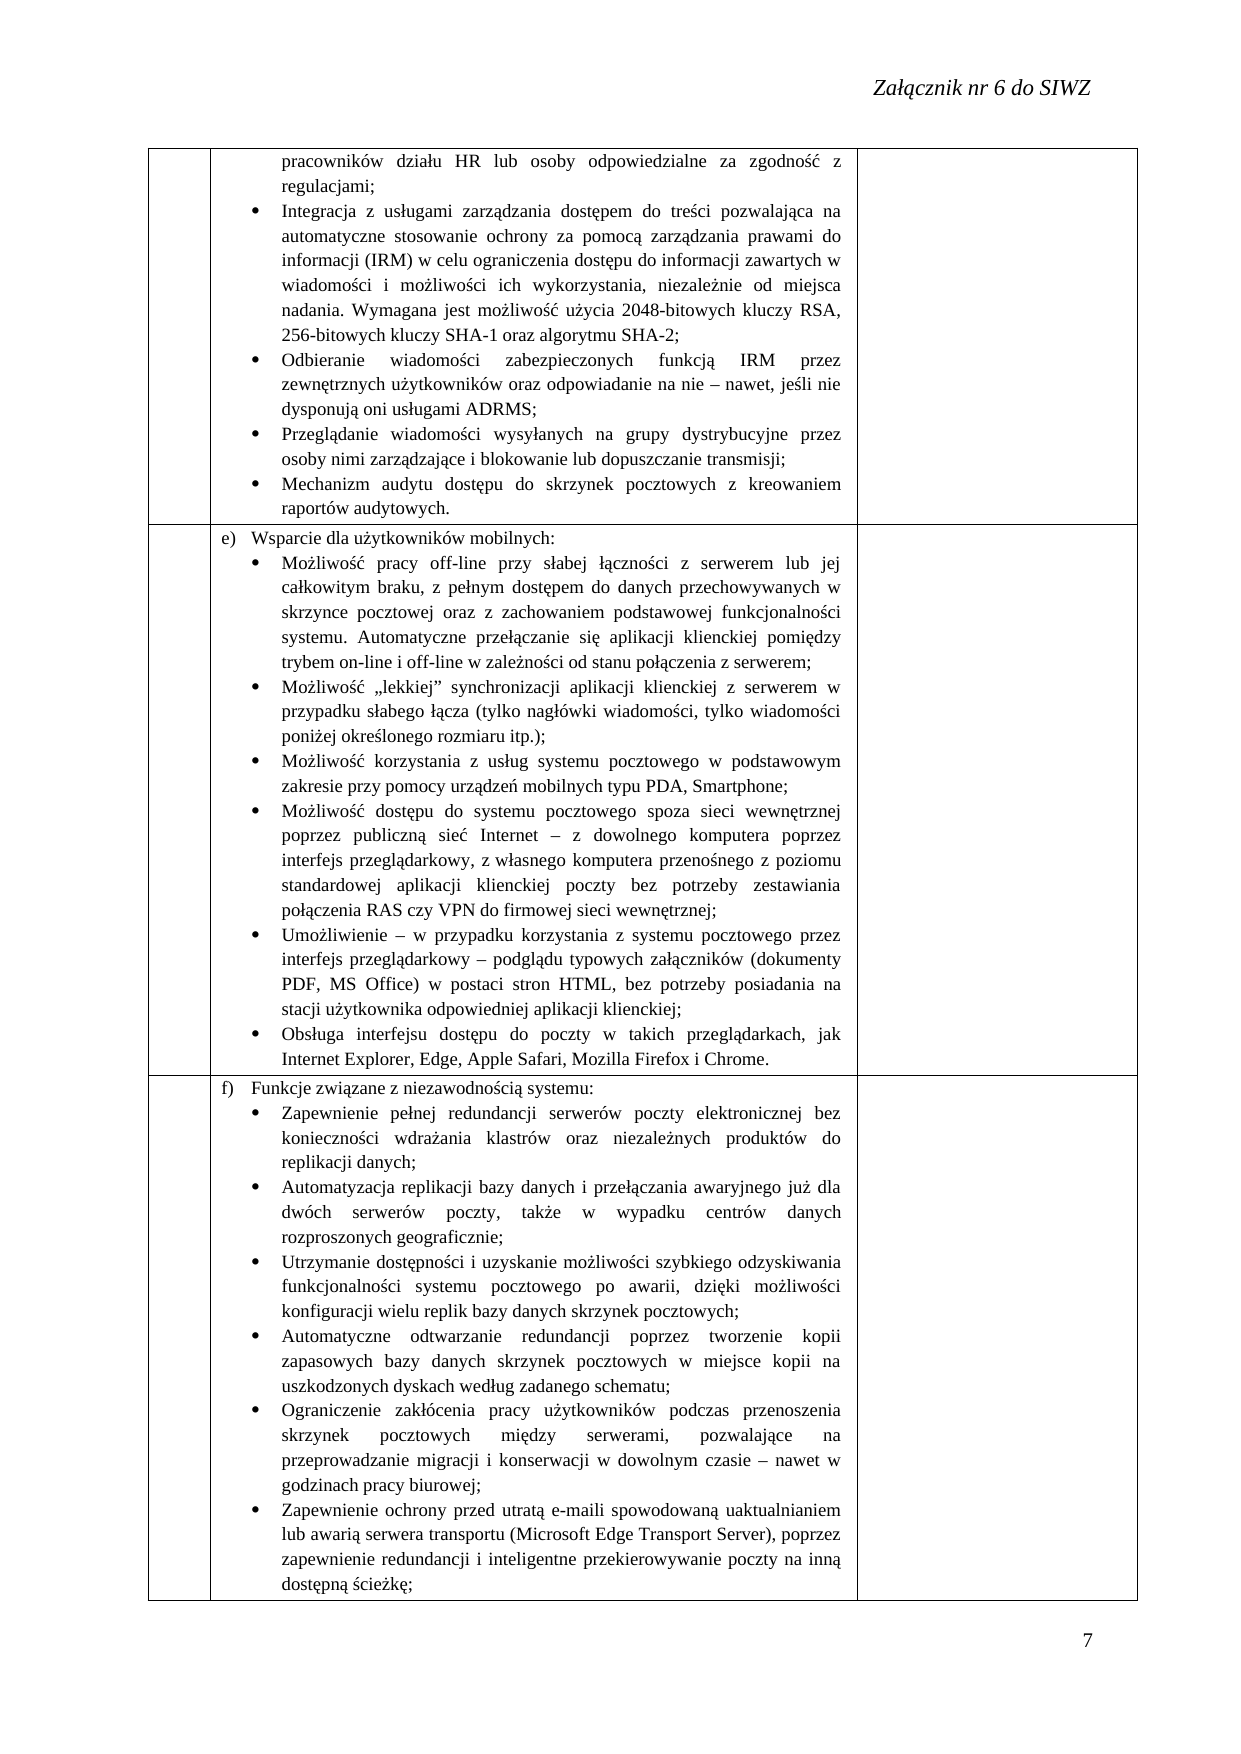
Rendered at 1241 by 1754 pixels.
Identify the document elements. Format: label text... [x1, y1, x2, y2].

table_cell [858, 1076, 1137, 1600]
table_cell [149, 1076, 210, 1600]
table_cell Wsparcie dla użytkowników mobilnych: Możliwość pracy off-line przy słabej łączności z serwerem lub jej całkowitym braku, z pełnym dostępem do danych przechowywanych w skrzynce pocztowej oraz z zachowaniem podstawowej funkcjonalności systemu. Automatyczne przełączanie się aplikacji klienckiej pomiędzy trybem on-line i off-line w zależności od stanu połączenia z serwerem; Możliwość „lekkiej” synchronizacji aplikacji klienckiej z serwerem w przypadku słabego łącza (tylko nagłówki wiadomości, tylko wiadomości poniżej określonego rozmiaru itp.); Możliwość korzystania z usług systemu pocztowego w podstawowym zakresie przy pomocy urządzeń mobilnych typu PDA, Smartphone; Możliwość dostępu do systemu pocztowego spoza sieci wewnętrznej poprzez publiczną sieć Internet – z dowolnego komputera poprzez interfejs przeglądarkowy, z własnego komputera przenośnego z poziomu standardowej aplikacji klienckiej poczty bez potrzeby zestawiania połączenia RAS czy VPN do firmowej sieci wewnętrznej; Umożliwienie – w przypadku korzystania z systemu pocztowego przez interfejs przeglądarkowy – podglądu typowych załączników (dokumenty PDF, MS Office) w postaci stron HTML, bez potrzeby posiadania na stacji użytkownika odpowiedniej aplikacji klienckiej; Obsługa interfejsu dostępu do poczty w takich przeglądarkach, jak Internet Explorer, Edge, Apple Safari, Mozilla Firefox i Chrome. [211, 525, 857, 1074]
table_cell [149, 149, 210, 524]
table_cell [149, 525, 210, 1074]
table_cell [858, 525, 1137, 1074]
table_cell [858, 149, 1137, 524]
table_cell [211, 149, 857, 524]
table_cell Funkcje związane z niezawodnością systemu: Zapewnienie pełnej redundancji serwerów poczty elektronicznej bez konieczności wdrażania klastrów oraz niezależnych produktów do replikacji danych; Automatyzacja replikacji bazy danych i przełączania awaryjnego już dla dwóch serwerów poczty, także w wypadku centrów danych rozproszonych geograficznie; Utrzymanie dostępności i uzyskanie możliwości szybkiego odzyskiwania funkcjonalności systemu pocztowego po awarii, dzięki możliwości konfiguracji wielu replik bazy danych skrzynek pocztowych; Automatyczne odtwarzanie redundancji poprzez tworzenie kopii zapasowych bazy danych skrzynek pocztowych w miejsce kopii na uszkodzonych dyskach według zadanego schematu; Ograniczenie zakłócenia pracy użytkowników podczas przenoszenia skrzynek pocztowych między serwerami, pozwalające na przeprowadzanie migracji i konserwacji w dowolnym czasie – nawet w godzinach pracy biurowej; Zapewnienie ochrony przed utratą e-maili spowodowaną uaktualnianiem lub awarią serwera transportu (Microsoft Edge Transport Server), poprzez zapewnienie redundancji i inteligentne przekierowywanie poczty na inną dostępną ścieżkę; [211, 1076, 857, 1600]
